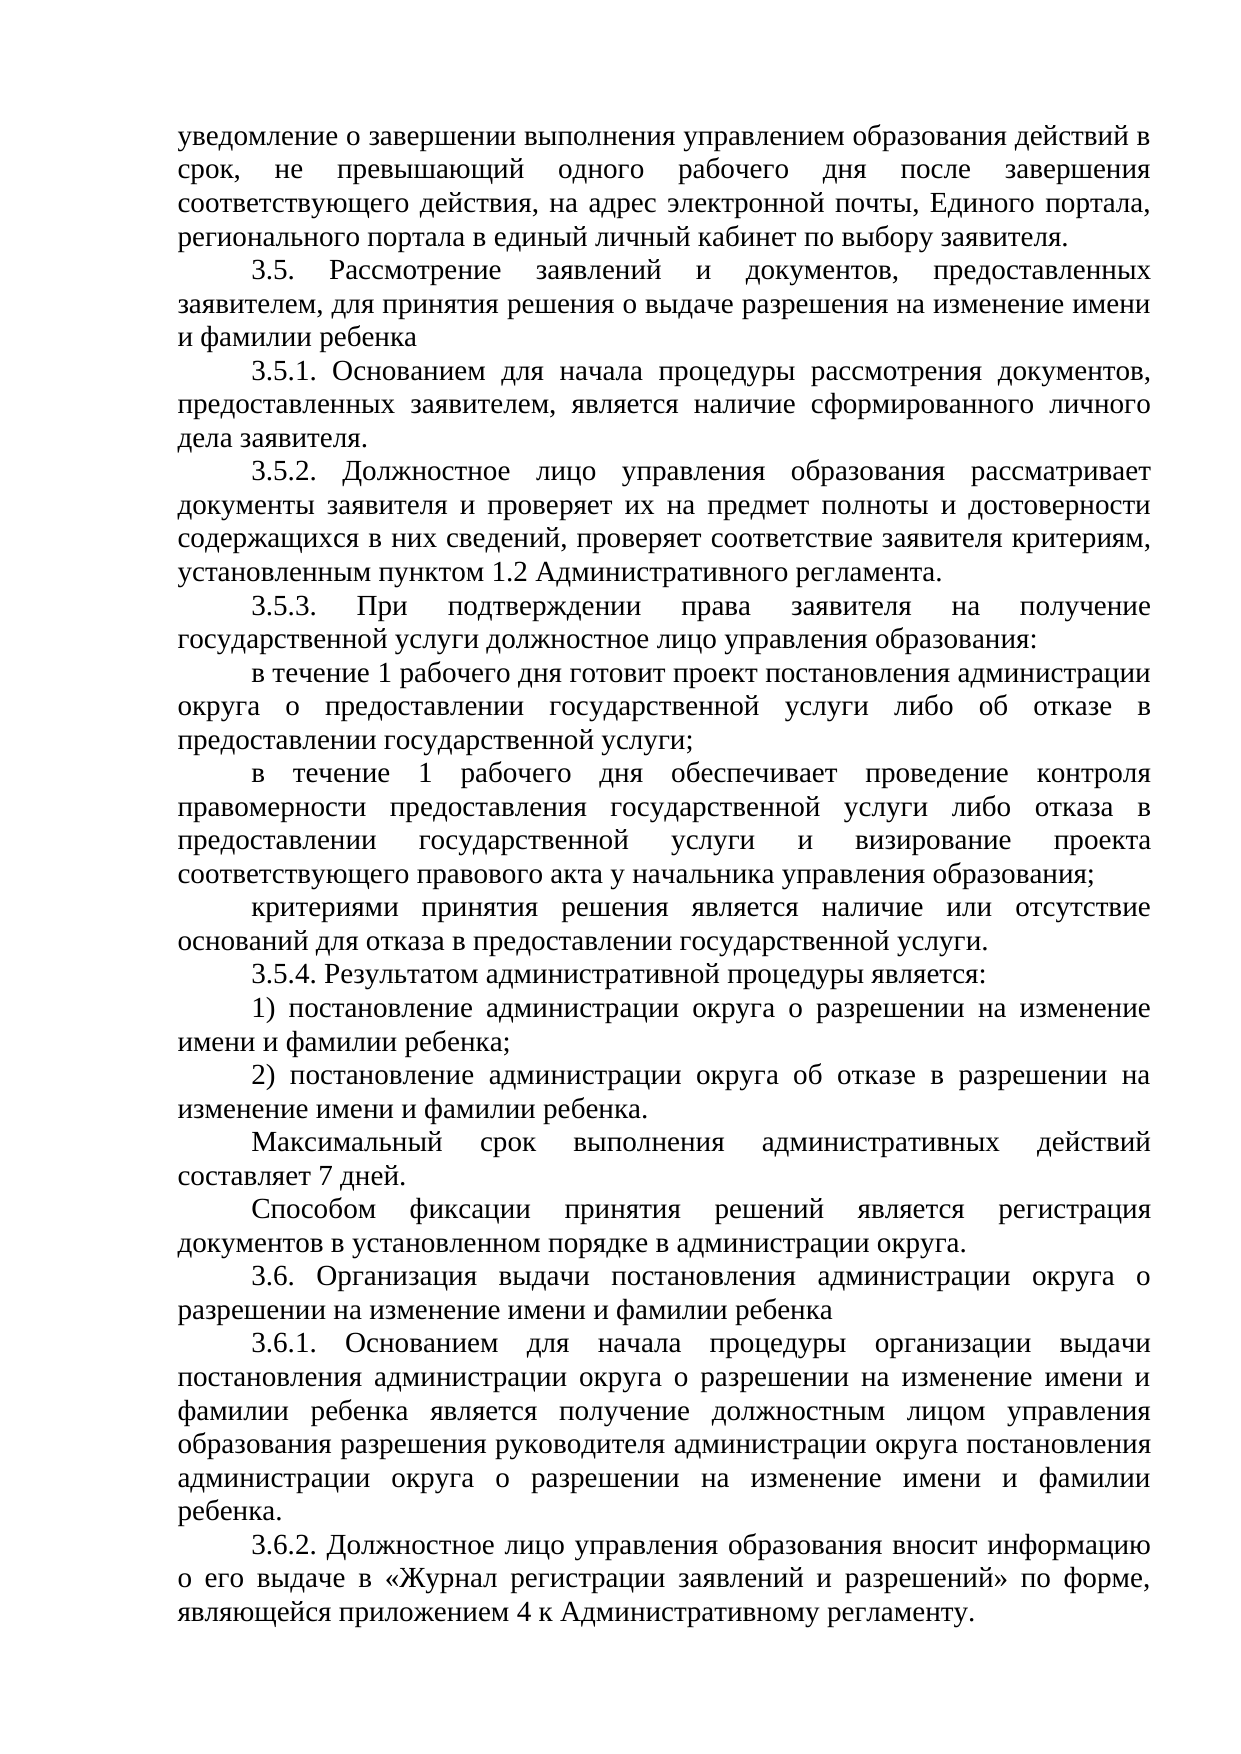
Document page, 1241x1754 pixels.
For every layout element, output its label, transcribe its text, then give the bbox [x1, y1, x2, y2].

text 3.6.1. Основанием для начала процедуры организации выдачи постановления администрации округа о разрешении на изменение имени и фамилии ребенка является получение должностным лицом управления образования разрешения руководителя администрации округа постановления администрации округа о разрешении на изменение имени и фамилии ребенка. [177, 1326, 1152, 1527]
text 3.5.3. При подтверждении права заявителя на получение государственной услуги должностное лицо управления образования: [177, 588, 1152, 655]
text 3.5.2. Должностное лицо управления образования рассматривает документы заявителя и проверяет их на предмет полноты и достоверности содержащихся в них сведений, проверяет соответствие заявителя критериям, установленным пунктом 1.2 Административного регламента. [177, 453, 1152, 588]
text Максимальный срок выполнения административных действий составляет 7 дней. [177, 1124, 1152, 1191]
text 2) постановление администрации округа об отказе в разрешении на изменение имени и фамилии ребенка. [177, 1057, 1152, 1124]
text 3.6. Организация выдачи постановления администрации округа о разрешении на изменение имени и фамилии ребенка [177, 1258, 1152, 1326]
text 1) постановление администрации округа о разрешении на изменение имени и фамилии ребенка; [177, 990, 1152, 1057]
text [177, 118, 1152, 252]
text 3.5.1. Основанием для начала процедуры рассмотрения документов, предоставленных заявителем, является наличие сформированного личного дела заявителя. [177, 353, 1152, 453]
text 3.6.2. Должностное лицо управления образования вносит информацию о его выдаче в «Журнал регистрации заявлений и разрешений» по форме, являющейся приложением 4 к Административному регламенту. [177, 1527, 1152, 1627]
text 3.5.4. Результатом административной процедуры является: [177, 957, 1152, 990]
text критериями принятия решения является наличие или отсутствие оснований для отказа в предоставлении государственной услуги. [177, 889, 1152, 957]
text в течение 1 рабочего дня готовит проект постановления администрации округа о предоставлении государственной услуги либо об отказе в предоставлении государственной услуги; [177, 655, 1152, 755]
text Способом фиксации принятия решений является регистрация документов в установленном порядке в администрации округа. [177, 1191, 1152, 1258]
text 3.5. Рассмотрение заявлений и документов, предоставленных заявителем, для принятия решения о выдаче разрешения на изменение имени и фамилии ребенка [177, 252, 1152, 353]
text в течение 1 рабочего дня обеспечивает проведение контроля правомерности предоставления государственной услуги либо отказа в предоставлении государственной услуги и визирование проекта соответствующего правового акта у начальника управления образования; [177, 755, 1152, 889]
